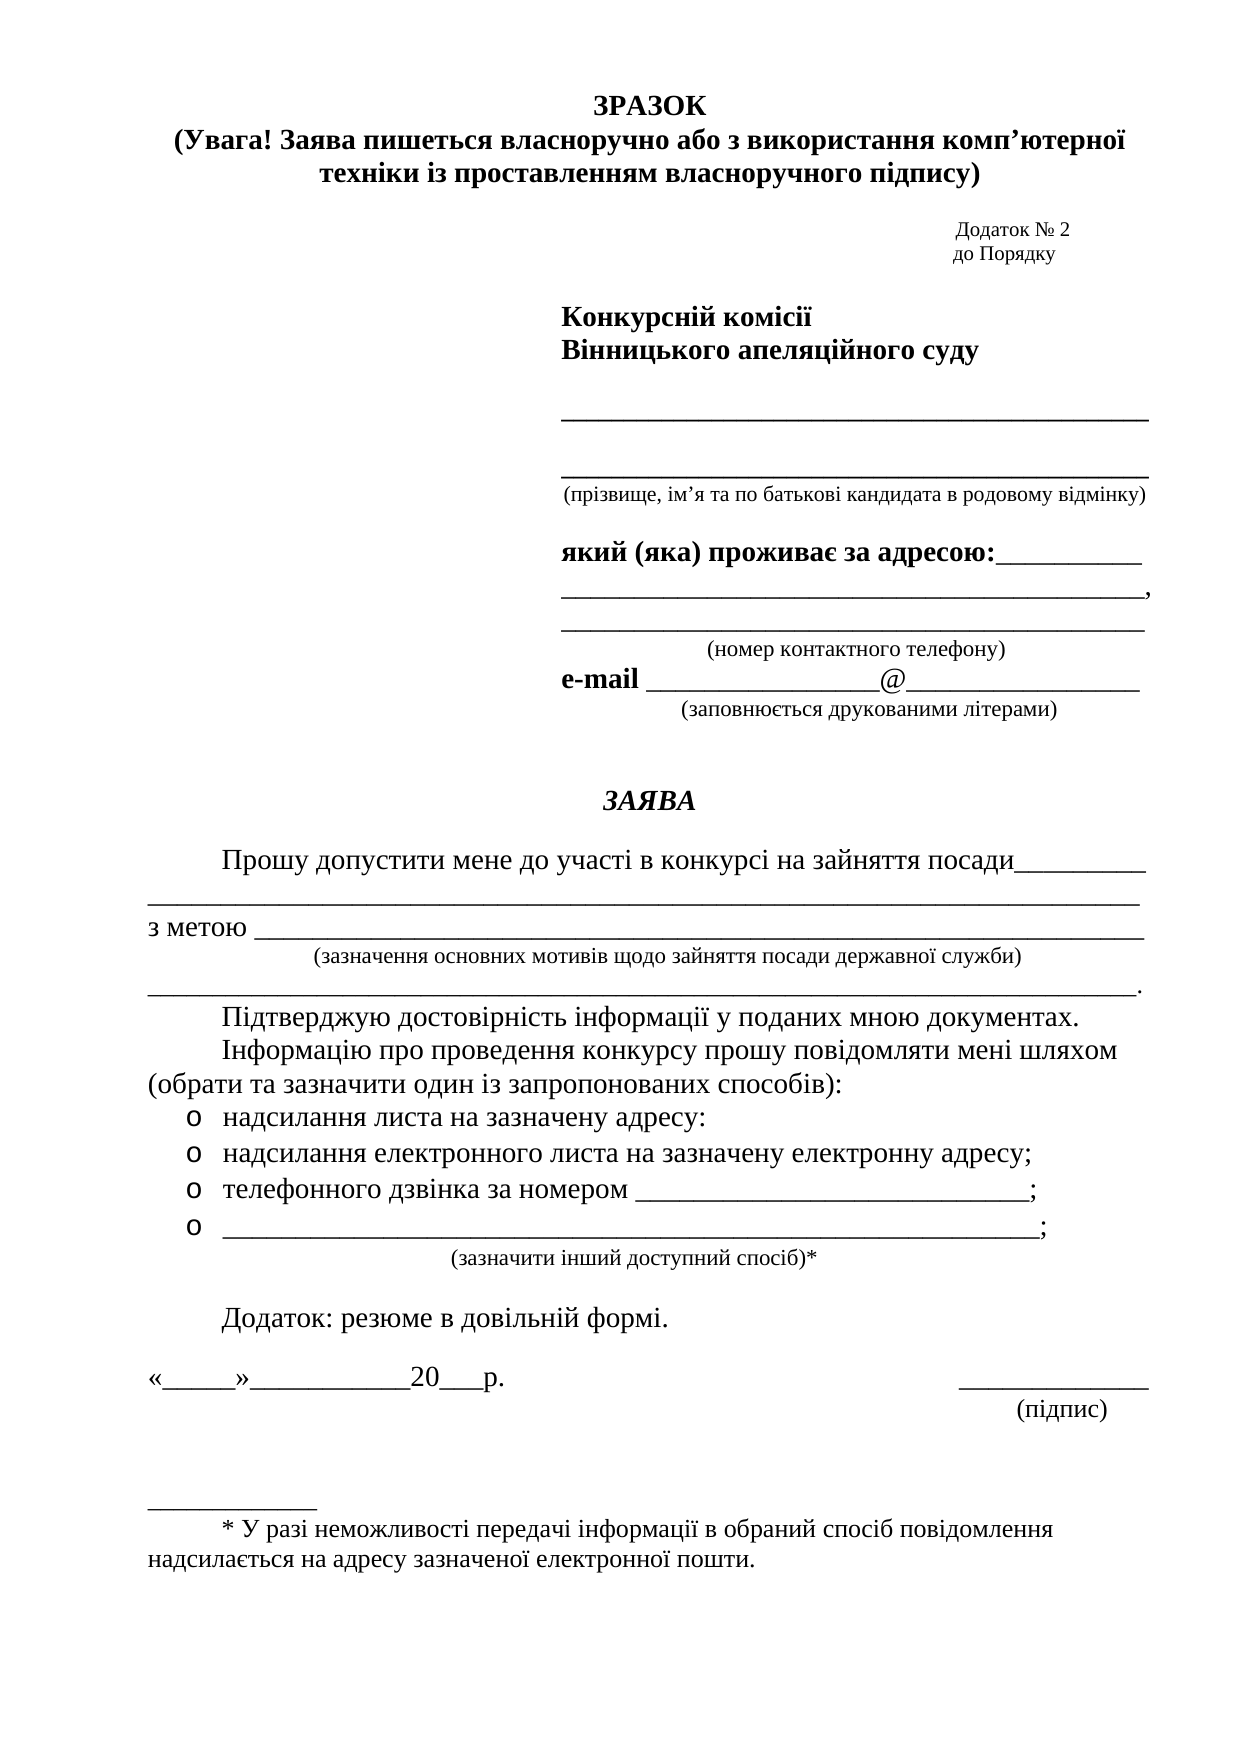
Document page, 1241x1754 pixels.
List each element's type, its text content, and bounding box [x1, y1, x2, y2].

text ЗРАЗОК [148, 88, 1152, 122]
text _______________________________________________ [561, 395, 1152, 423]
text з метою _____________________________________________________________ [148, 909, 1152, 943]
text (прізвище, ім’я та по батькові кандидата в родовому відмінку) [148, 481, 1152, 534]
text який (яка) проживає за адресою:__________ [561, 534, 1152, 568]
text ________________________________________ [561, 601, 1152, 635]
text ____________________________________________________________________ [148, 876, 1152, 909]
text до Порядку [620, 241, 1152, 265]
text (зазначення основних мотивів щодо зайняття посади державної служби) [148, 943, 1152, 969]
text e-mail ________________@________________ [561, 661, 1152, 695]
text (підпис) [148, 1393, 1152, 1423]
text Додаток № 2 [620, 217, 1152, 241]
text Конкурсній комісії [561, 299, 1152, 332]
text Додаток: резюме в довільній формі. [148, 1300, 1152, 1334]
text (Увага! Заява пишеться власноручно або з використання комп’ютерної техніки із проставленням власноручного підпису) [148, 122, 1152, 189]
text * У разі неможливості передачі інформації в обраний спосіб повідомлення надсилається на адресу зазначеної електронної пошти. [148, 1513, 1152, 1573]
text ____________________________________________________________________________. [148, 969, 1152, 999]
text (зазначити інший доступний спосіб)* [148, 1244, 1152, 1270]
text Інформацію про проведення конкурсу прошу повідомляти мені шляхом (обрати та зазначити один із запропонованих способів): [148, 1032, 1152, 1099]
text Вінницького апеляційного суду [561, 332, 1152, 366]
text ________________________________________, [561, 568, 1152, 601]
text _____________ [148, 1483, 1152, 1513]
text ЗАЯВА [148, 783, 1152, 816]
text «_____»___________20___р. _____________ [148, 1359, 1152, 1393]
list надсилання електронного листа на зазначену електронну адресу; [185, 1136, 1152, 1172]
text (заповнюється друкованими літерами) [561, 695, 1152, 721]
list телефонного дзвінка за номером ___________________________; [185, 1172, 1152, 1208]
text Прошу допустити мене до участі в конкурсі на зайняття посади_________ [148, 842, 1152, 876]
text Підтверджую достовірність інформації у поданих мною документах. [148, 999, 1152, 1032]
text _______________________________________________ [561, 452, 1152, 481]
list ________________________________________________________; [185, 1208, 1152, 1244]
list надсилання листа на зазначену адресу: [185, 1099, 1152, 1136]
text (номер контактного телефону) [561, 635, 1152, 661]
